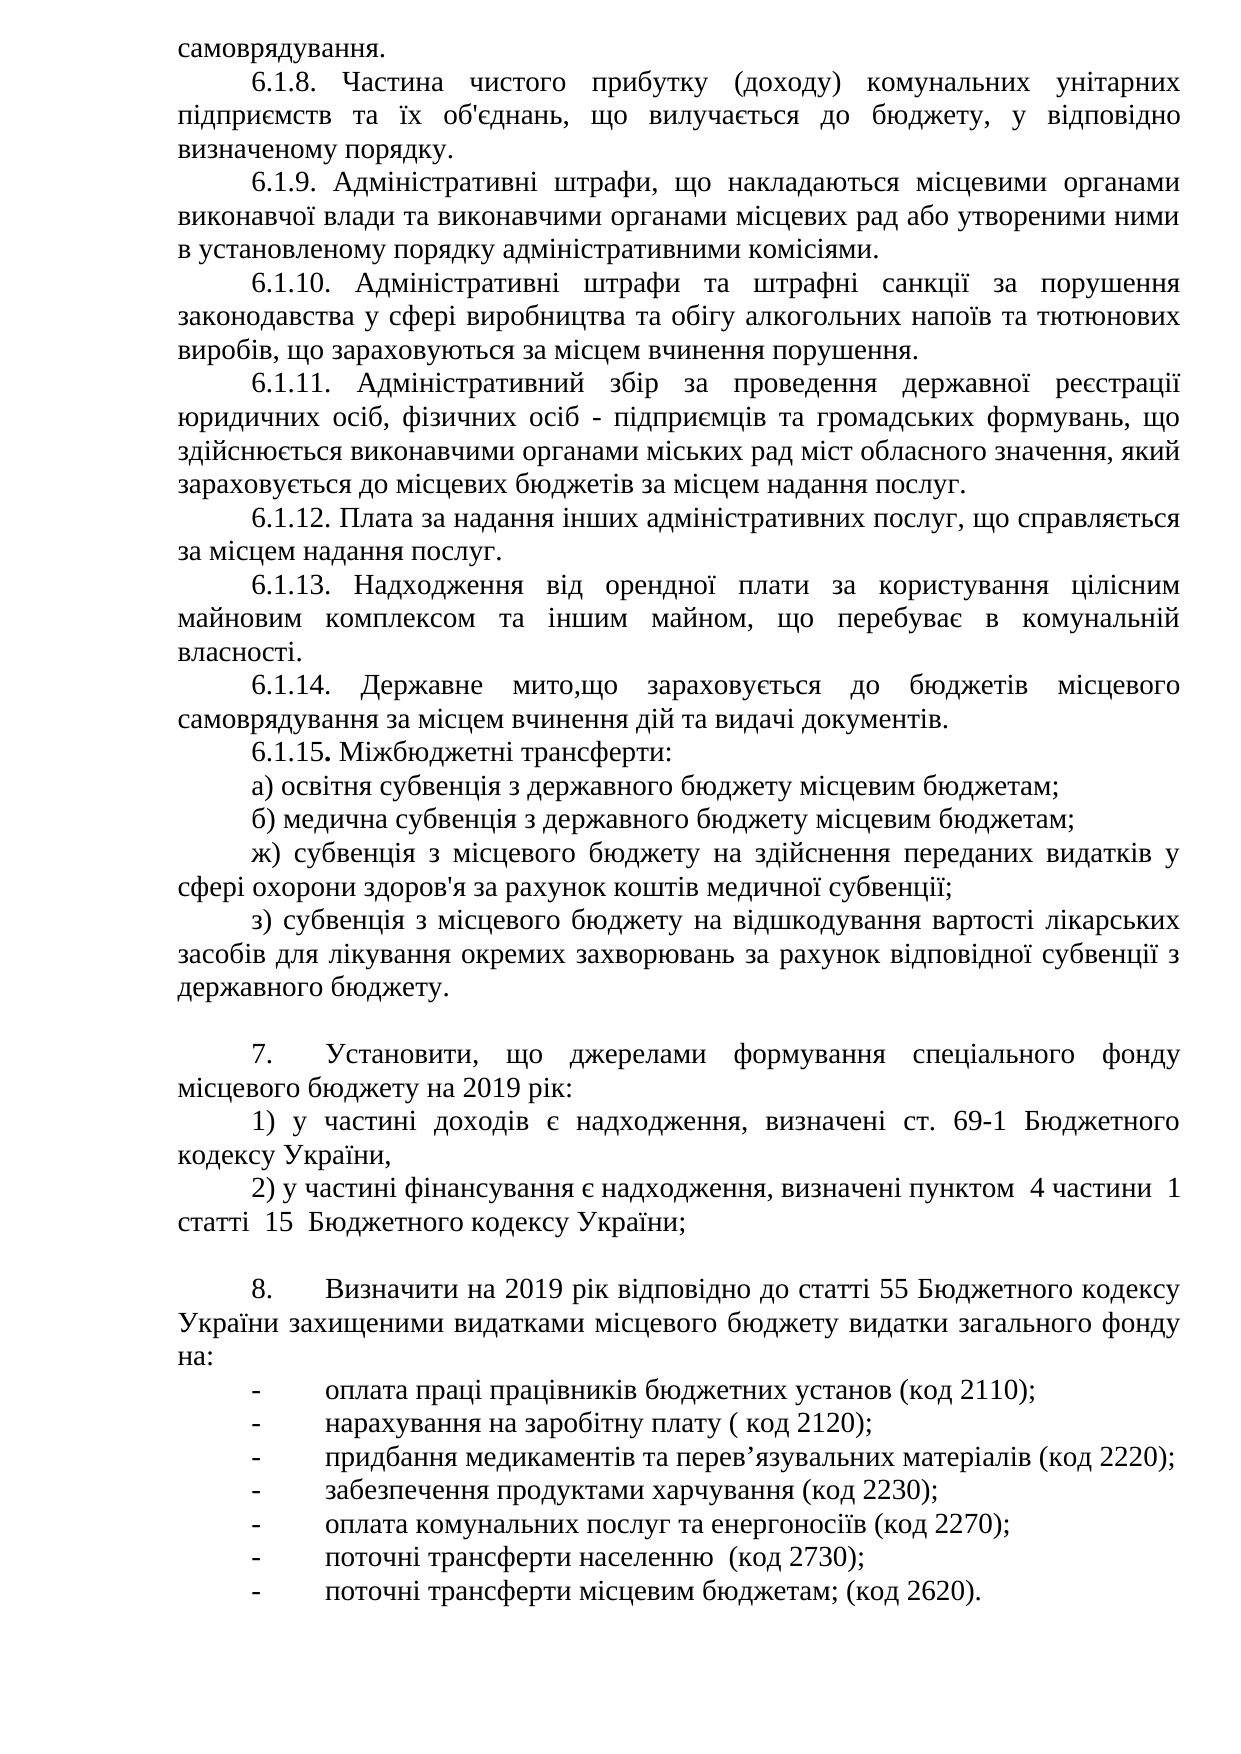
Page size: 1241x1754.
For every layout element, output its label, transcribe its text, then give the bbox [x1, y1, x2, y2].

list нарахування на заробітну плату ( код 2120); [177, 1405, 1181, 1439]
text 6.1.9. Адміністративні штрафи, що накладаються місцевими органами виконавчої влади та виконавчими органами місцевих рад або утвореними ними в установленому порядку адміністративними комісіями. [177, 164, 1181, 265]
list придбання медикаментів та перев’язувальних матеріалів (код 2220); [177, 1439, 1181, 1472]
list забезпечення продуктами харчування (код 2230); [177, 1472, 1181, 1506]
text з) субвенція з місцевого бюджету на відшкодування вартості лікарських засобів для лікування окремих захворювань за рахунок відповідної субвенції з державного бюджету. [177, 902, 1181, 1003]
text самоврядування. [177, 30, 1181, 64]
list Установити, що джерелами формування спеціального фонду місцевого бюджету на 2019 рік: [177, 1036, 1181, 1103]
list поточні трансферти населенню (код 2730); [177, 1539, 1181, 1573]
text 2) у частині фінансування є надходження, визначені пунктом 4 частини 1 статті 15 Бюджетного кодексу України; [177, 1171, 1181, 1238]
text 1) у частині доходів є надходження, визначені ст. 69-1 Бюджетного кодексу України, [177, 1103, 1181, 1171]
list поточні трансферти місцевим бюджетам; (код 2620). [177, 1573, 1181, 1607]
text б) медична субвенція з державного бюджету місцевим бюджетам; [177, 802, 1181, 835]
list оплата комунальних послуг та енергоносіїв (код 2270); [177, 1506, 1181, 1539]
text 6.1.15. Міжбюджетні трансферти: [177, 734, 1181, 768]
text 6.1.11. Адміністративний збір за проведення державної реєстрації юридичних осіб, фізичних осіб - підприємців та громадських формувань, що здійснюється виконавчими органами міських рад міст обласного значення, який зараховується до місцевих бюджетів за місцем надання послуг. [177, 366, 1181, 500]
text 6.1.12. Плата за надання інших адміністративних послуг, що справляється за місцем надання послуг. [177, 500, 1181, 567]
text 6.1.10. Адміністративні штрафи та штрафні санкції за порушення законодавства у сфері виробництва та обігу алкогольних напоїв та тютюнових виробів, що зараховуються за місцем вчинення порушення. [177, 265, 1181, 366]
text 6.1.14. Державне мито,що зараховується до бюджетів місцевого самоврядування за місцем вчинення дій та видачі документів. [177, 667, 1181, 734]
text а) освітня субвенція з державного бюджету місцевим бюджетам; [177, 768, 1181, 802]
list оплата праці працівників бюджетних установ (код 2110); [177, 1372, 1181, 1405]
list Визначити на 2019 рік відповідно до статті 55 Бюджетного кодексу України захищеними видатками місцевого бюджету видатки загального фонду на: [177, 1271, 1181, 1372]
text 6.1.8. Частина чистого прибутку (доходу) комунальних унітарних підприємств та їх об'єднань, що вилучається до бюджету, у відповідно визначеному порядку. [177, 64, 1181, 164]
text 6.1.13. Надходження від орендної плати за користування цілісним майновим комплексом та іншим майном, що перебуває в комунальній власності. [177, 567, 1181, 667]
text ж) субвенція з місцевого бюджету на здійснення переданих видатків у сфері охорони здоров'я за рахунок коштів медичної субвенції; [177, 835, 1181, 902]
